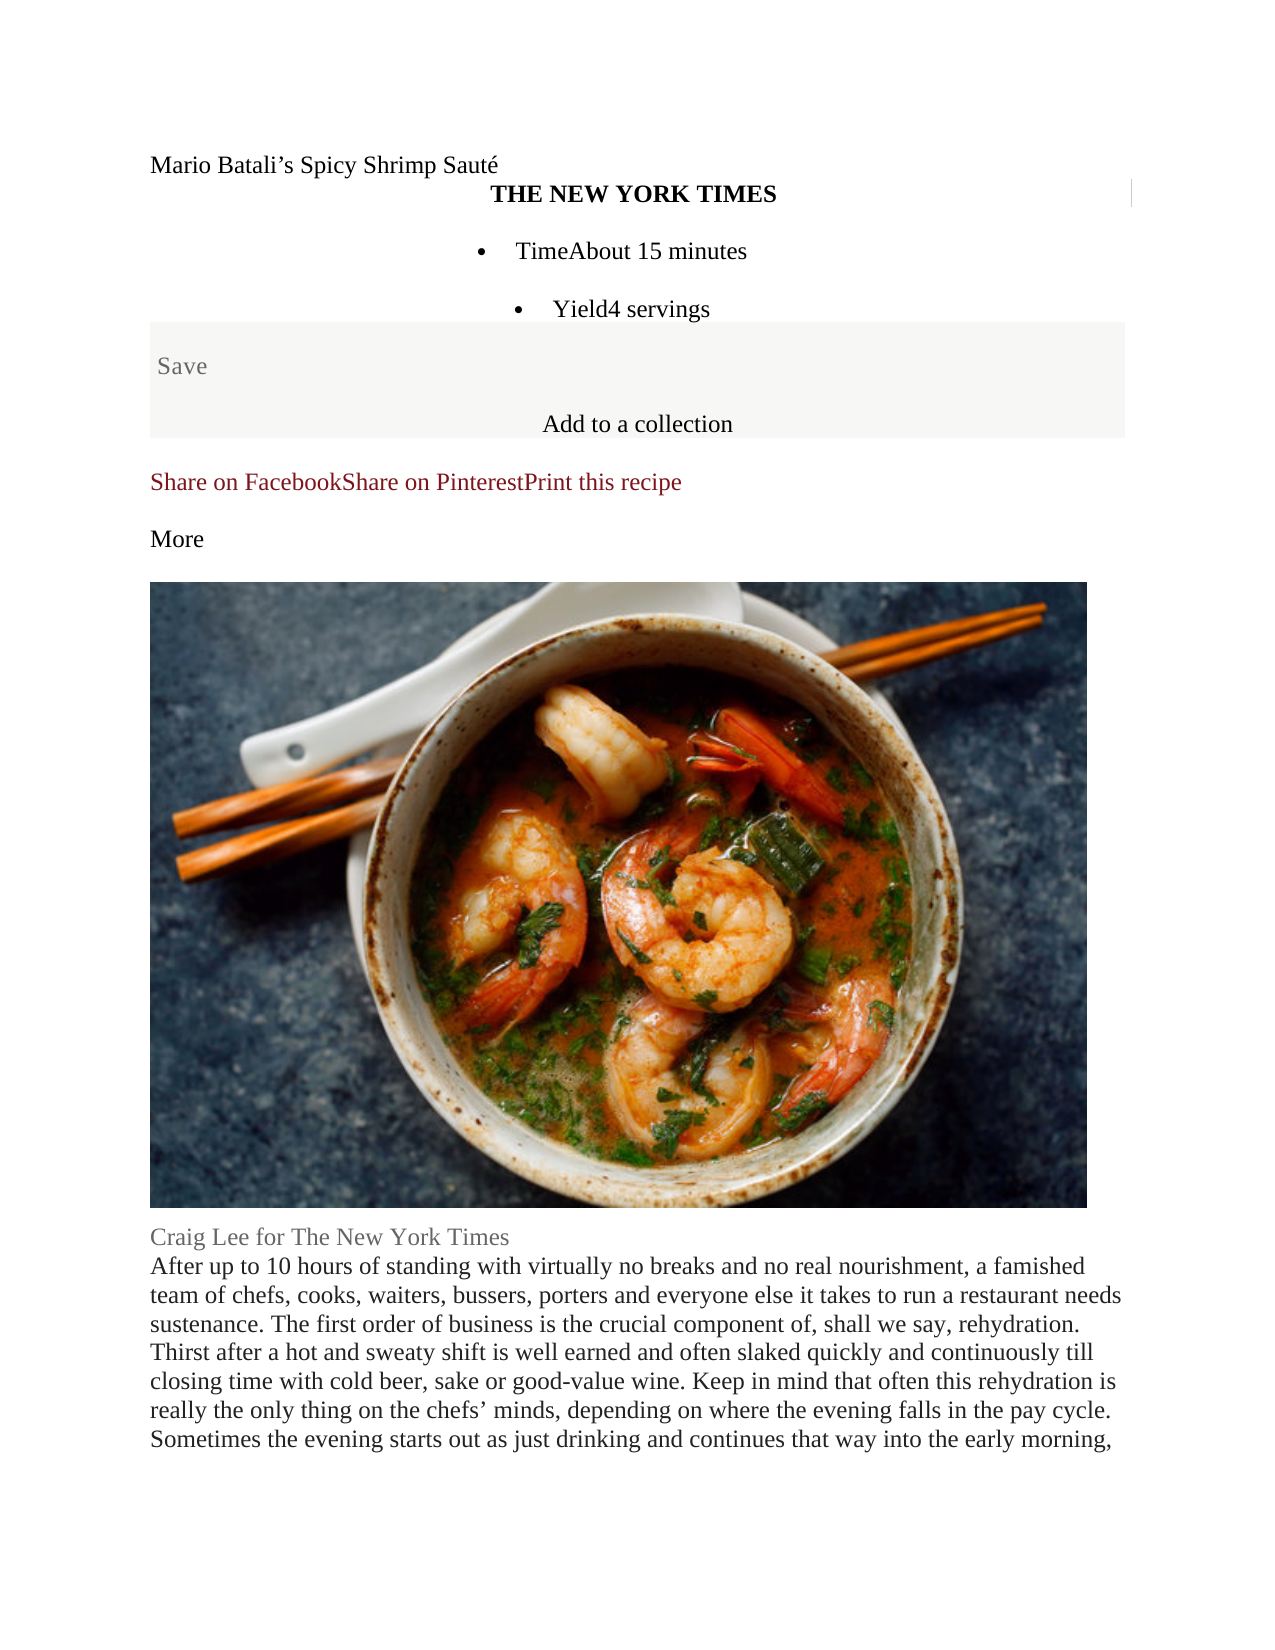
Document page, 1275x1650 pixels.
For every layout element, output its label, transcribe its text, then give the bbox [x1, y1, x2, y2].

list TimeAbout 15 minutes [112, 236, 1112, 265]
text Add to a collection [150, 380, 1125, 438]
text Craig Lee for The New York Times [150, 1222, 1125, 1251]
text Mario Batali’s Spicy Shrimp Sauté [150, 150, 1125, 179]
text Share on FacebookShare on PinterestPrint this recipe [150, 438, 1125, 496]
text Save [150, 322, 1125, 380]
text THE NEW YORK TIMES [150, 179, 1131, 207]
text More [150, 496, 1125, 553]
picture [150, 582, 1087, 1208]
list Yield4 servings [112, 294, 1112, 322]
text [150, 1251, 1125, 1452]
